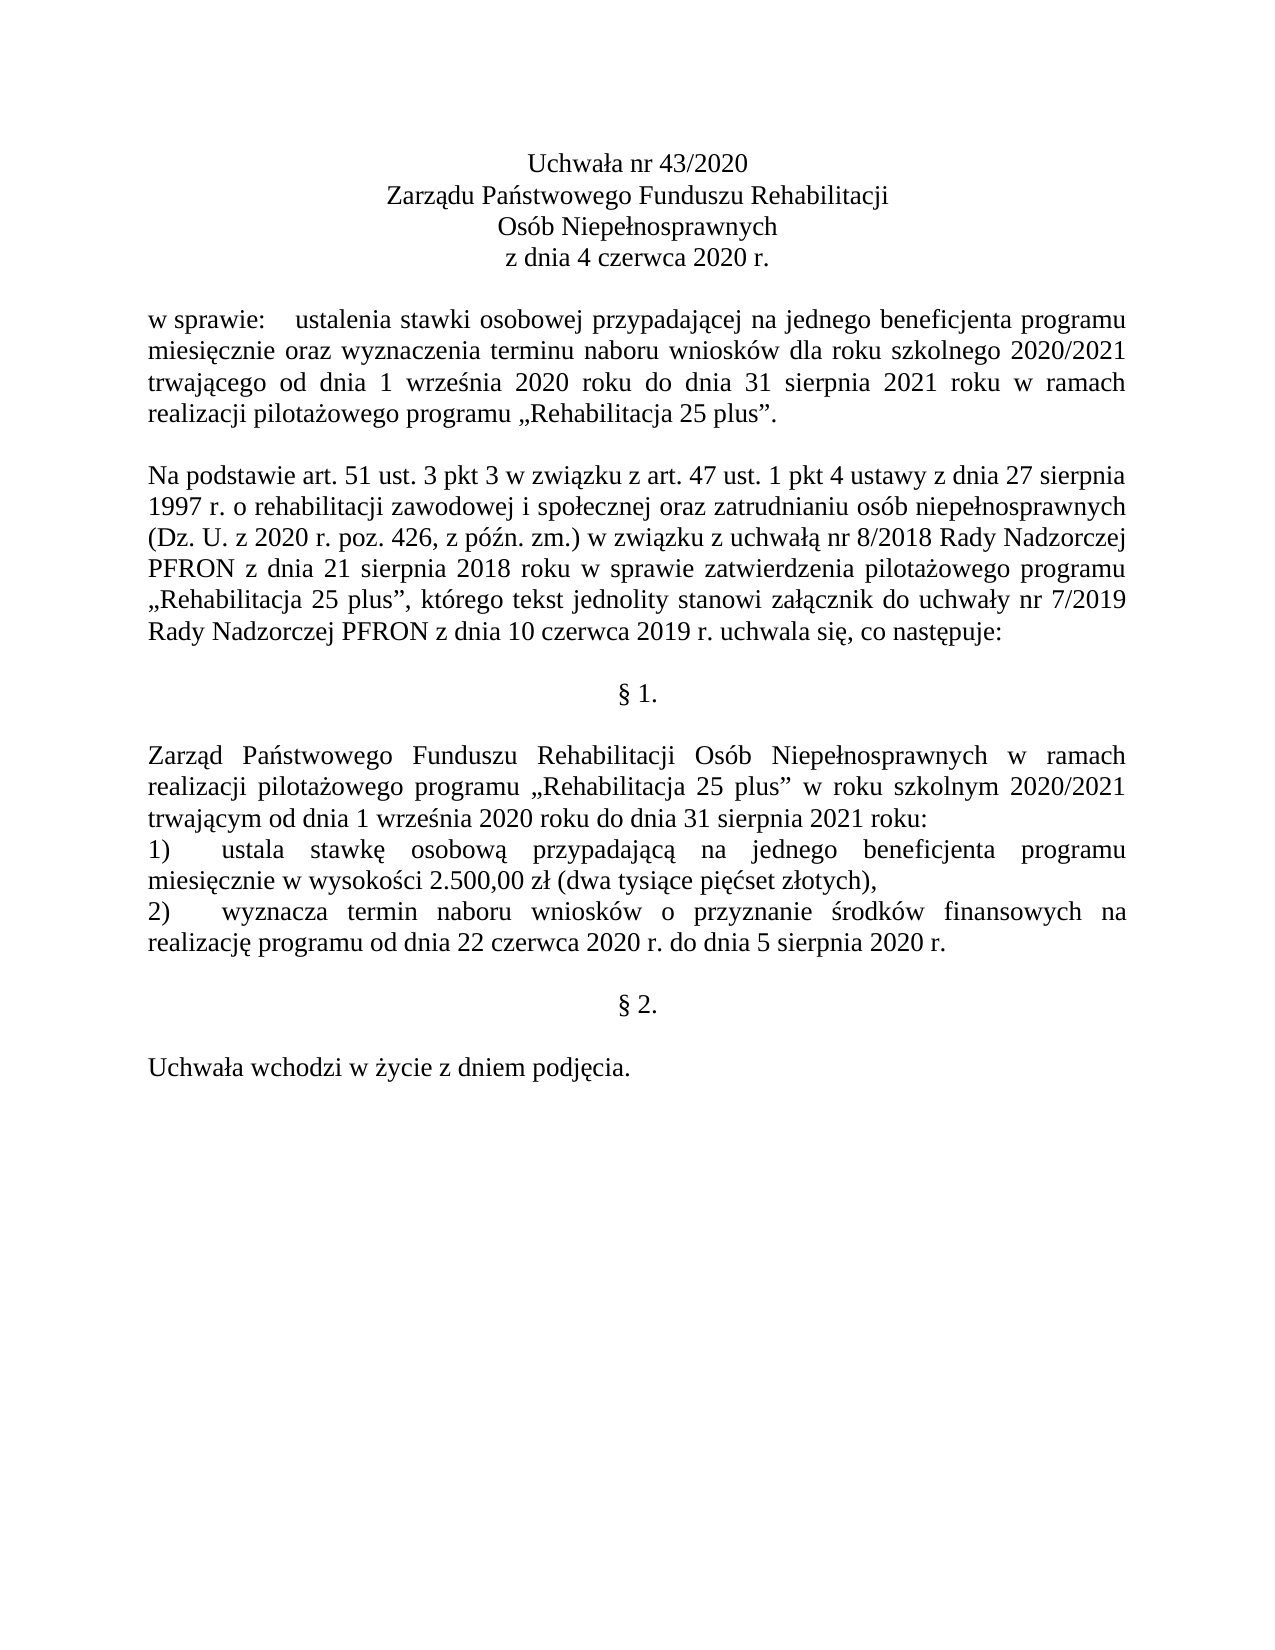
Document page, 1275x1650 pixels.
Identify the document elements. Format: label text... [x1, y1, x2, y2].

text 1) ustala stawkę osobową przypadającą na jednego beneficjenta programu miesięcznie w wysokości 2.500,00 zł (dwa tysiące pięćset złotych), [148, 833, 1127, 895]
text § 1. [148, 677, 1127, 708]
text § 2. [148, 988, 1127, 1020]
text Zarząd Państwowego Funduszu Rehabilitacji Osób Niepełnosprawnych w ramach realizacji pilotażowego programu „Rehabilitacja 25 plus” w roku szkolnym 2020/2021 trwającym od dnia 1 września 2020 roku do dnia 31 sierpnia 2021 roku: [148, 739, 1127, 833]
text Uchwała wchodzi w życie z dniem podjęcia. [148, 1051, 1127, 1082]
text w sprawie: ustalenia stawki osobowej przypadającej na jednego beneficjenta programu miesięcznie oraz wyznaczenia terminu naboru wniosków dla roku szkolnego 2020/2021 trwającego od dnia 1 września 2020 roku do dnia 31 sierpnia 2021 roku w ramach realizacji pilotażowego programu „Rehabilitacja 25 plus”. [148, 303, 1127, 428]
text Na podstawie art. 51 ust. 3 pkt 3 w związku z art. 47 ust. 1 pkt 4 ustawy z dnia 27 sierpnia 1997 r. o rehabilitacji zawodowej i społecznej oraz zatrudnianiu osób niepełnosprawnych (Dz. U. z 2020 r. poz. 426, z późn. zm.) w związku z uchwałą nr 8/2018 Rady Nadzorczej PFRON z dnia 21 sierpnia 2018 roku w sprawie zatwierdzenia pilotażowego programu „Rehabilitacja 25 plus”, którego tekst jednolity stanowi załącznik do uchwały nr 7/2019 Rady Nadzorczej PFRON z dnia 10 czerwca 2019 r. uchwala się, co następuje: [148, 459, 1127, 646]
text 2) wyznacza termin naboru wniosków o przyznanie środków finansowych na realizację programu od dnia 22 czerwca 2020 r. do dnia 5 sierpnia 2020 r. [148, 895, 1127, 957]
text Zarządu Państwowego Funduszu Rehabilitacji [148, 179, 1127, 210]
text Uchwała nr 43/2020 [148, 148, 1127, 179]
text z dnia 4 czerwca 2020 r. [148, 241, 1127, 272]
text Osób Niepełnosprawnych [148, 210, 1127, 241]
